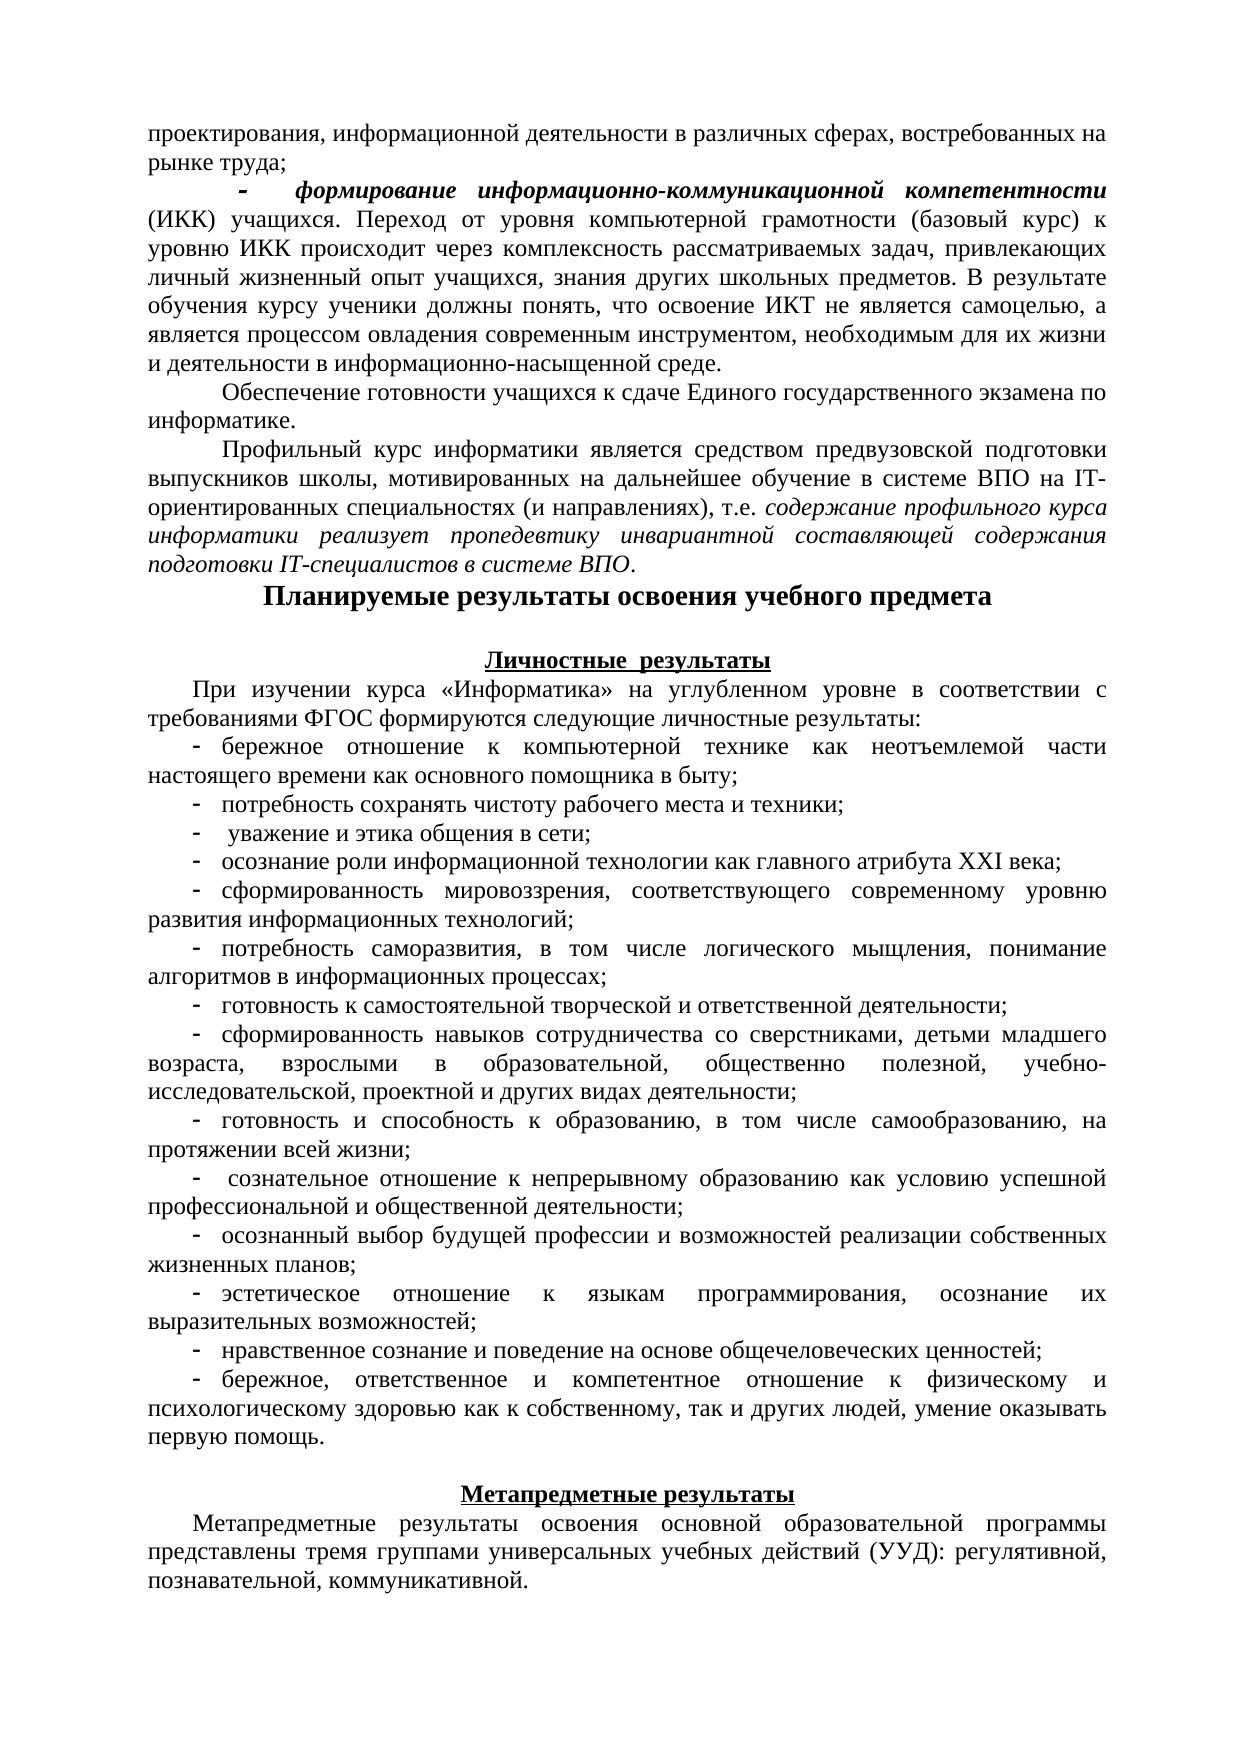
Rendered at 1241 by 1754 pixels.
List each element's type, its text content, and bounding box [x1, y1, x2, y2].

list потребность саморазвития, в том числе логического мыщления, понимание алгоритмов в информационных процессах; [148, 933, 1107, 990]
text Метапредметные результаты освоения основной образовательной программы представлены тремя группами универсальных учебных действий (УУД): регулятивной, познавательной, коммуникативной. [148, 1508, 1107, 1594]
list потребность сохранять чистоту рабочего места и техники; [148, 789, 1107, 818]
list сформированность мировоззрения, соответствующего современному уровню развития информационных технологий; [148, 875, 1107, 933]
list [148, 118, 1107, 176]
list эстетическое отношение к языкам программирования, осознание их выразительных возможностей; [148, 1278, 1107, 1335]
list готовность к самостоятельной творческой и ответственной деятельности; [148, 990, 1107, 1019]
text Планируемые результаты освоения учебного предмета [148, 578, 1107, 612]
list осознанный выбор будущей профессии и возможностей реализации собственных жизненных планов; [148, 1220, 1107, 1278]
text Обеспечение готовности учащихся к сдаче Единого государственного экзамена по информатике. [148, 377, 1107, 434]
list сознательное отношение к непрерывному образованию как условию успешной профессиональной и общественной деятельности; [148, 1163, 1107, 1220]
text Профильный курс информатики является средством предвузовской подготовки выпускников школы, мотивированных на дальнейшее обучение в системе ВПО на IT-ориентированных специальностях (и направлениях), т.е. содержание профильного курса информатики реализует пропедевтику инвариантной составляющей содержания подготовки IT-специалистов в системе ВПО. [148, 434, 1107, 578]
text Личностные результаты [148, 645, 1107, 674]
list формирование информационно-коммуникационной компетентности (ИКК) учащихся. Переход от уровня компьютерной грамотности (базовый курс) к уровню ИКК происходит через комплексность рассматриваемых задач, привлекающих личный жизненный опыт учащихся, знания других школьных предметов. В результате обучения курсу ученики должны понять, что освоение ИКТ не является самоцелью, а является процессом овладения современным инструментом, необходимым для их жизни и деятельности в информационно-насыщенной среде. [148, 176, 1107, 377]
list сформированность навыков сотрудничества со сверстниками, детьми младшего возраста, взрослыми в образовательной, общественно полезной, учебно-исследовательской, проектной и других видах деятельности; [148, 1019, 1107, 1105]
list нравственное сознание и поведение на основе общечеловеческих ценностей; [148, 1335, 1107, 1364]
text При изучении курса «Информатика» на углубленном уровне в соответствии с требованиями ФГОС формируются следующие личностные результаты: [148, 674, 1107, 731]
list готовность и способность к образованию, в том числе самообразованию, на протяжении всей жизни; [148, 1105, 1107, 1163]
list бережное отношение к компьютерной технике как неотъемлемой части настоящего времени как основного помощника в быту; [148, 731, 1107, 789]
list уважение и этика общения в сети; [148, 818, 1107, 846]
list осознание роли информационной технологии как главного атрибута XXI века; [148, 846, 1107, 875]
text Метапредметные результаты [148, 1479, 1107, 1508]
list бережное, ответственное и компетентное отношение к физическому и психологическому здоровью как к собственному, так и других людей, умение оказывать первую помощь. [148, 1364, 1107, 1450]
